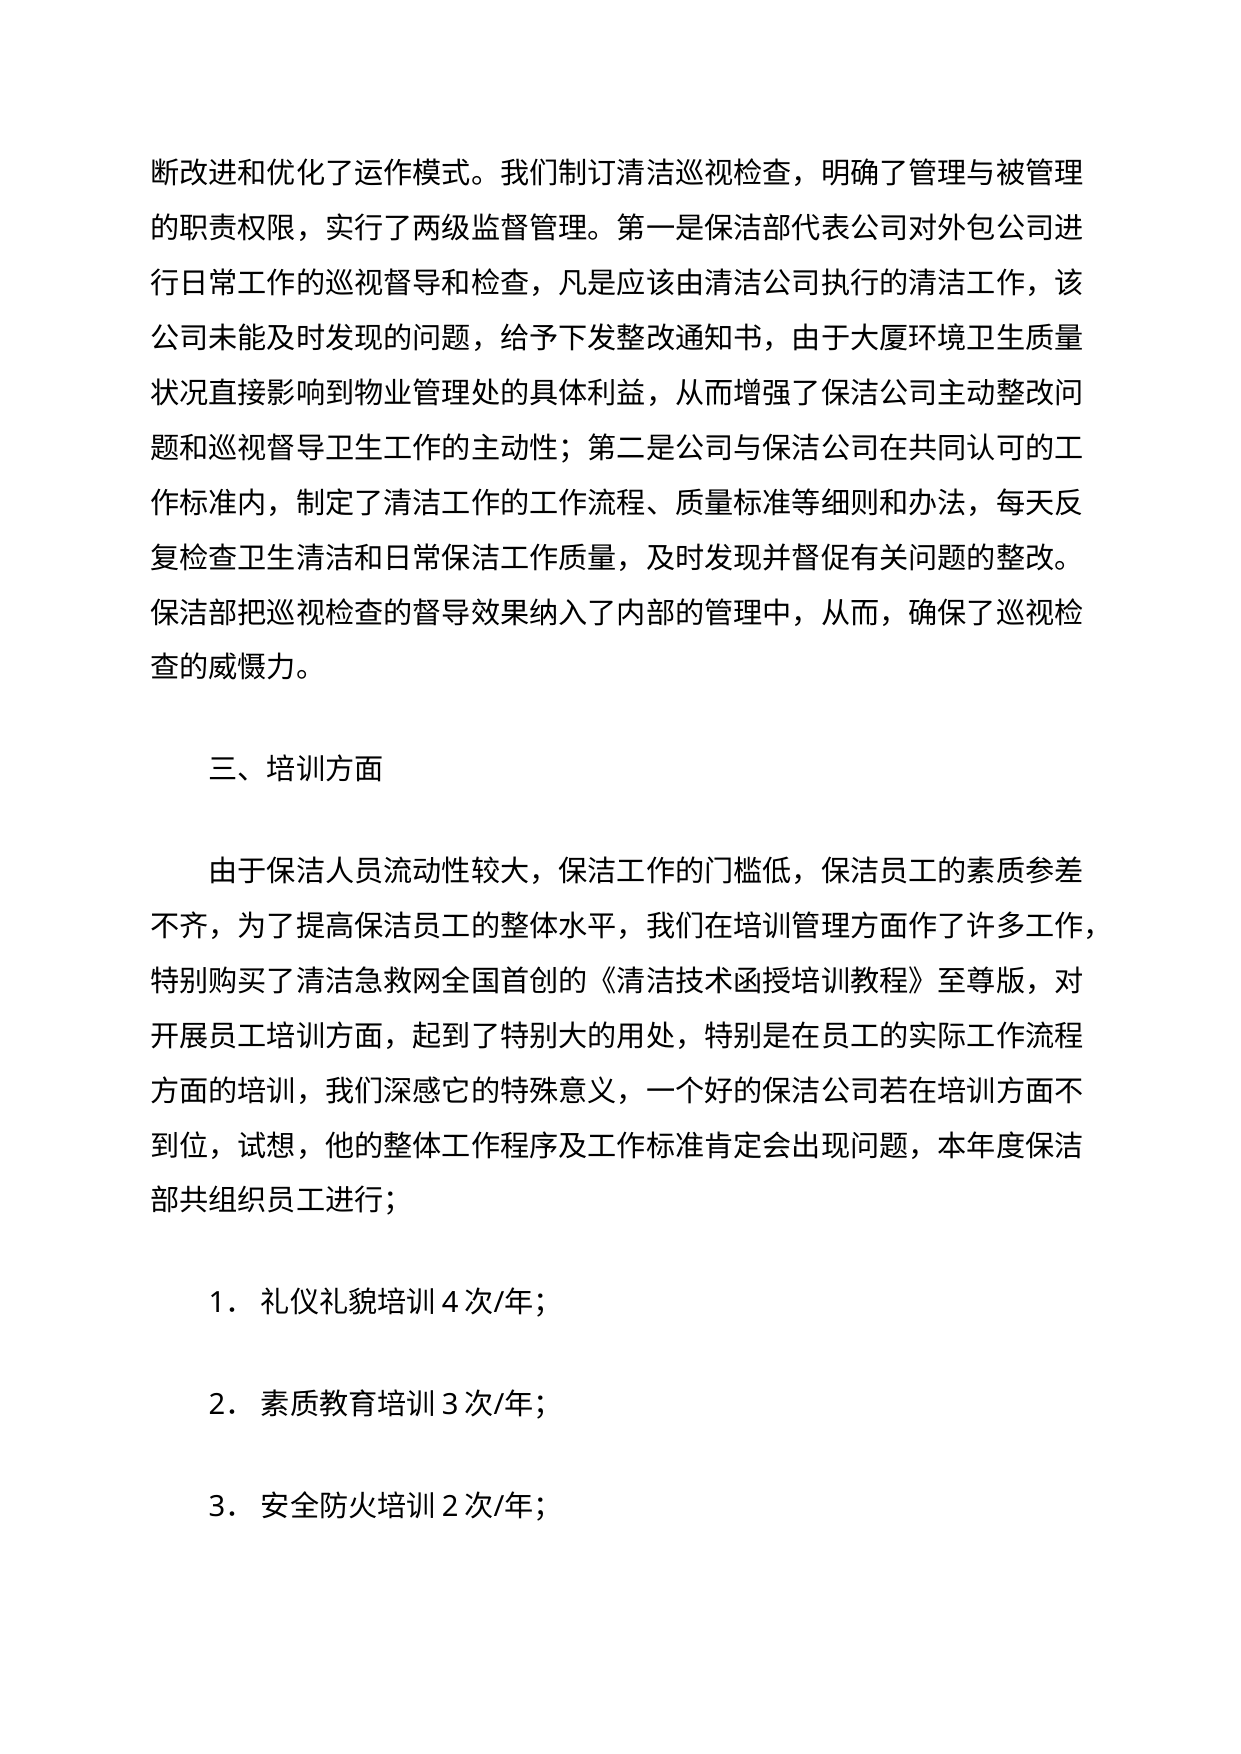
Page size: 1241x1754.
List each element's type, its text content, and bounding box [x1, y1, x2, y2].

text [150, 150, 1090, 686]
text 2． 素质教育培训3次/年； [150, 1381, 1090, 1423]
text 3． 安全防火培训2次/年； [150, 1483, 1090, 1525]
text 三、培训方面 [150, 746, 1090, 788]
text 1． 礼仪礼貌培训4次/年； [150, 1279, 1090, 1321]
text 由于保洁人员流动性较大，保洁工作的门槛低，保洁员工的素质参差不齐，为了提高保洁员工的整体水平，我们在培训管理方面作了许多工作，特别购买了清洁急救网全国首创的《清洁技术函授培训教程》至尊版，对开展员工培训方面，起到了特别大的用处，特别是在员工的实际工作流程方面的培训，我们深感它的特殊意义，一个好的保洁公司若在培训方面不到位，试想，他的整体工作程序及工作标准肯定会出现问题，本年度保洁部共组织员工进行； [150, 848, 1090, 1219]
